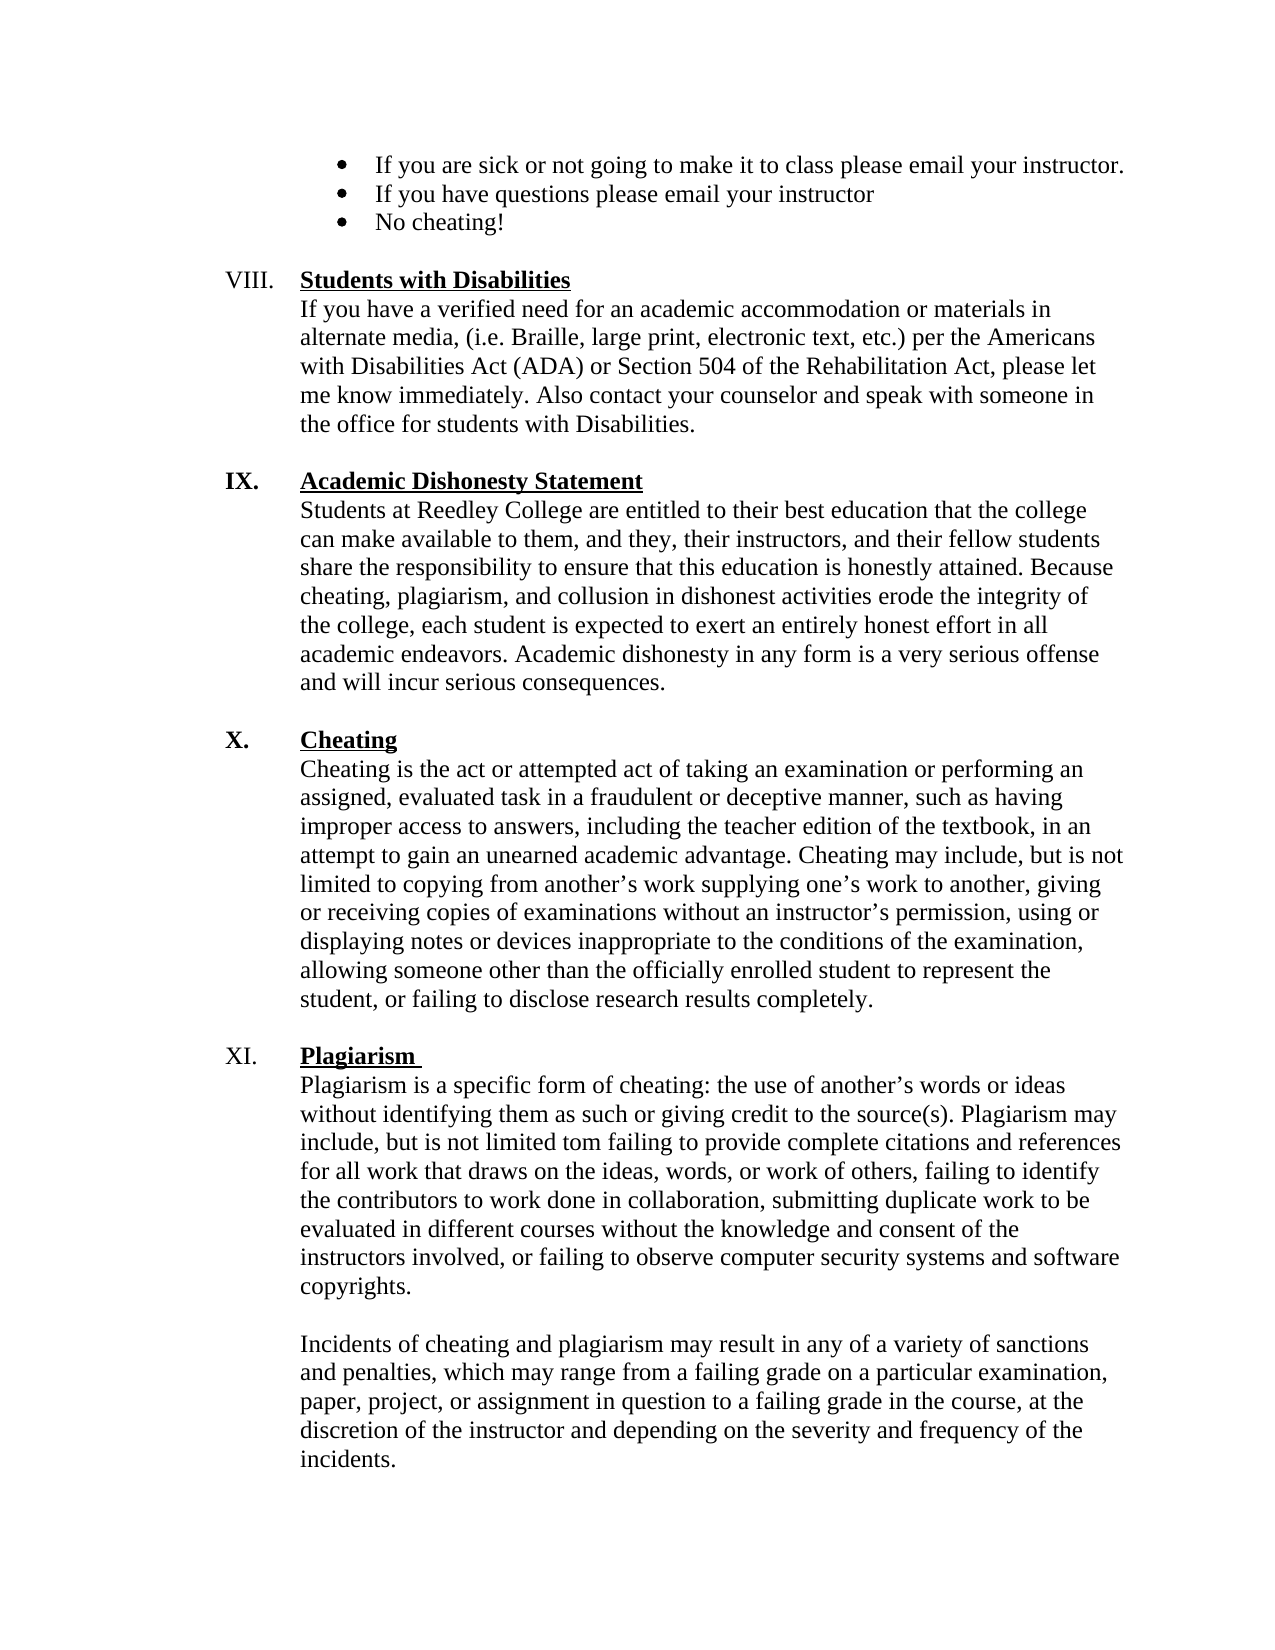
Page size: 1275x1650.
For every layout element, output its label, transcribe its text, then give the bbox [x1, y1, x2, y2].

list Plagiarism is a specific form of cheating: the use of another’s words or ideas without identifying them as such or giving credit to the source(s). Plagiarism may include, but is not limited tom failing to provide complete citations and references for all work that draws on the ideas, words, or work of others, failing to identify the contributors to work done in collaboration, submitting duplicate work to be evaluated in different courses without the knowledge and consent of the instructors involved, or failing to observe computer security systems and software copyrights. [300, 1070, 1125, 1300]
list Students with Disabilities [225, 265, 1125, 294]
list Academic Dishonesty Statement [225, 466, 1125, 495]
list If you have questions please email your instructor [337, 179, 1125, 207]
list Incidents of cheating and plagiarism may result in any of a variety of sanctions and penalties, which may range from a failing grade on a particular examination, paper, project, or assignment in question to a failing grade in the course, at the discretion of the instructor and depending on the severity and frequency of the incidents. [300, 1329, 1125, 1472]
list Cheating is the act or attempted act of taking an examination or performing an assigned, evaluated task in a fraudulent or deceptive manner, such as having improper access to answers, including the teacher edition of the textbook, in an attempt to gain an unearned academic advantage. Cheating may include, but is not limited to copying from another’s work supplying one’s work to another, giving or receiving copies of examinations without an instructor’s permission, using or displaying notes or devices inappropriate to the conditions of the examination, allowing someone other than the officially enrolled student to represent the student, or failing to disclose research results completely. [300, 754, 1125, 1012]
list Students at Reedley College are entitled to their best education that the college can make available to them, and they, their instructors, and their fellow students share the responsibility to ensure that this education is honestly attained. Because cheating, plagiarism, and collusion in dishonest activities erode the integrity of the college, each student is expected to exert an entirely honest effort in all academic endeavors. Academic dishonesty in any form is a very serious offense and will incur serious consequences. [300, 495, 1125, 696]
list Cheating [225, 725, 1125, 754]
list If you are sick or not going to make it to class please email your instructor. [337, 150, 1125, 179]
list No cheating! [337, 207, 1125, 236]
list If you have a verified need for an academic accommodation or materials in alternate media, (i.e. Braille, large print, electronic text, etc.) per the Americans with Disabilities Act (ADA) or Section 504 of the Rehabilitation Act, please let me know immediately. Also contact your counselor and speak with someone in the office for students with Disabilities. [300, 294, 1125, 437]
list Plagiarism [225, 1041, 1125, 1070]
